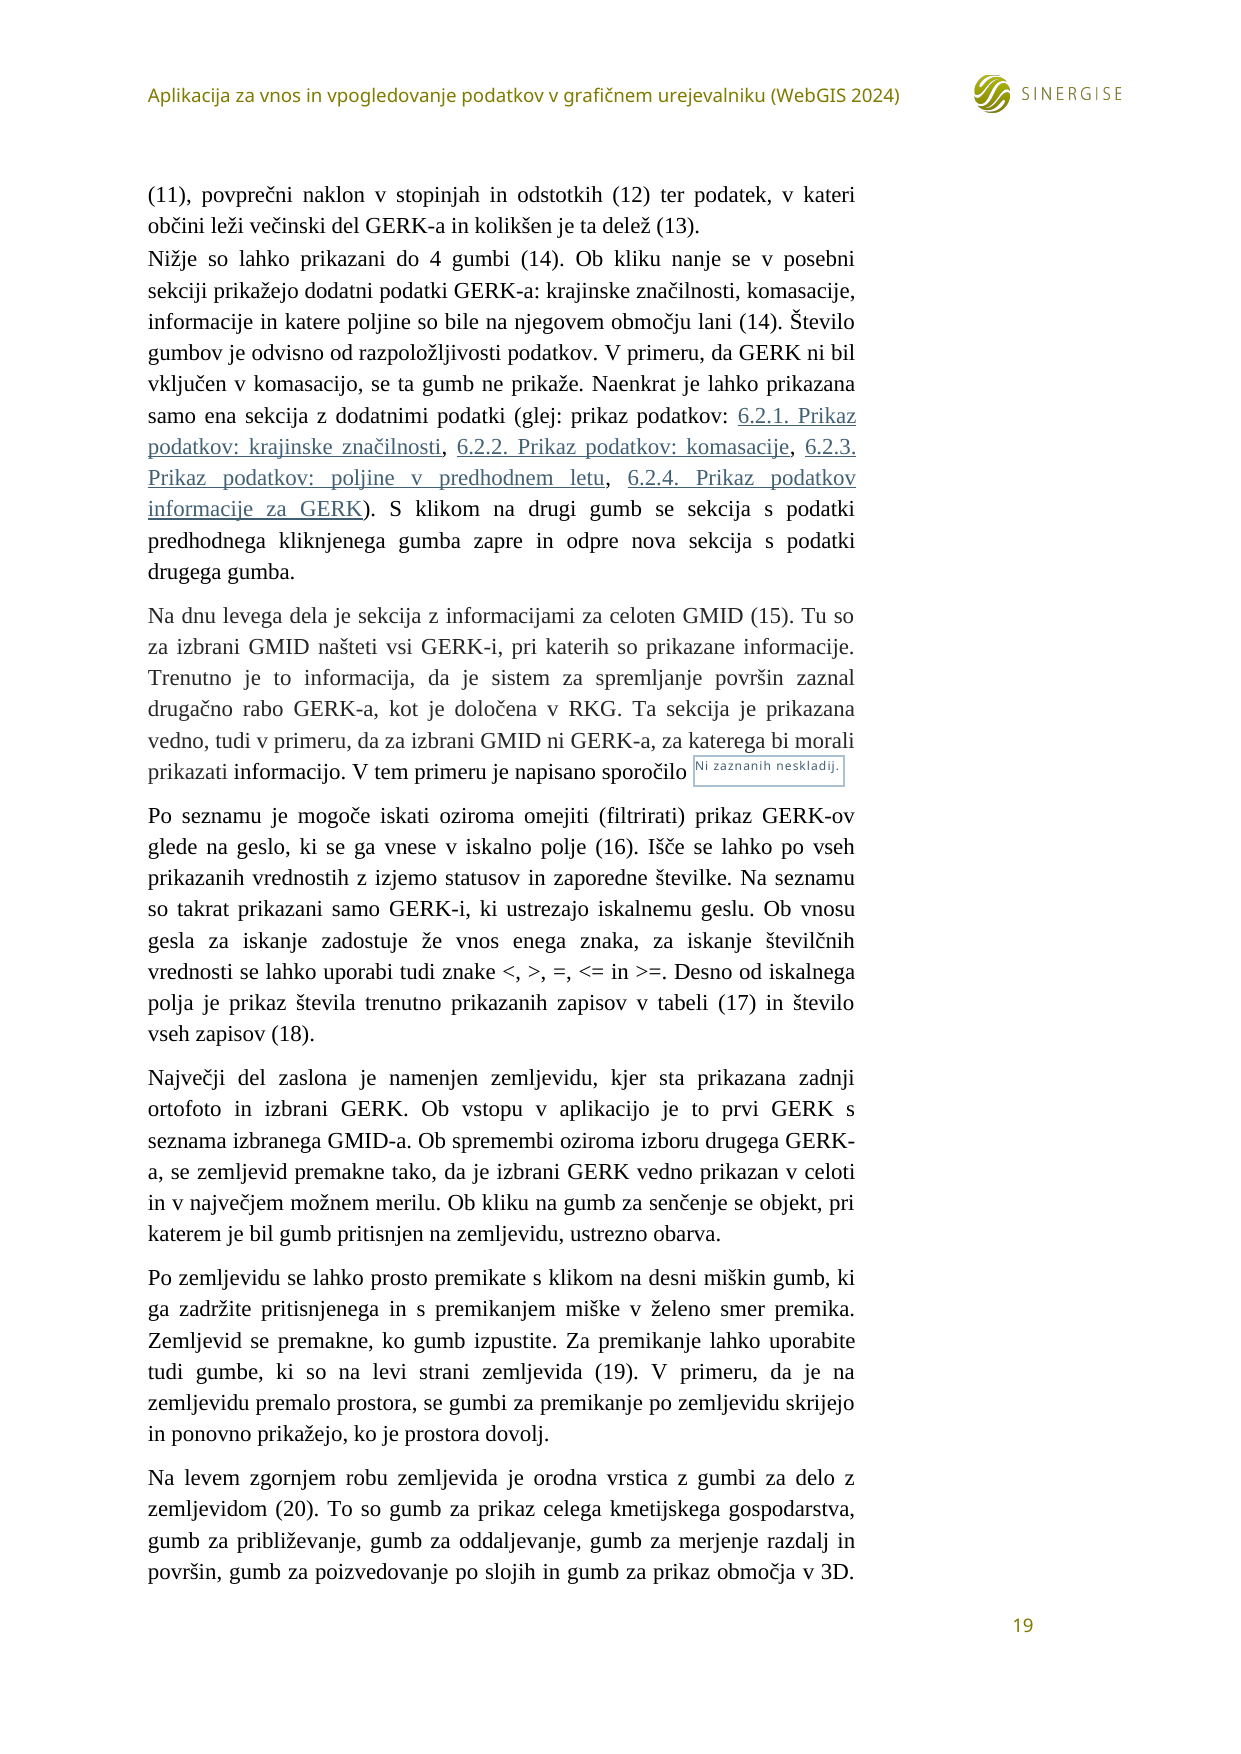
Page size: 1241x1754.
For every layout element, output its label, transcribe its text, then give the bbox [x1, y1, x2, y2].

text Po zemljevidu se lahko prosto premikate s klikom na desni miškin gumb, ki ga zadržite pritisnjenega in s premikanjem miške v želeno smer premika. Zemljevid se premakne, ko gumb izpustite. Za premikanje lahko uporabite tudi gumbe, ki so na levi strani zemljevida (19). V primeru, da je na zemljevidu premalo prostora, se gumbi za premikanje po zemljevidu skrijejo in ponovno prikažejo, ko je prostora dovolj. [148, 1261, 856, 1448]
picture [974, 75, 1122, 113]
text Največji del zaslona je namenjen zemljevidu, kjer sta prikazana zadnji ortofoto in izbrani GERK. Ob vstopu v aplikacijo je to prvi GERK s seznama izbranega GMID-a. Ob spremembi oziroma izboru drugega GERK-a, se zemljevid premakne tako, da je izbrani GERK vedno prikazan v celoti in v največjem možnem merilu. Ob kliku na gumb za senčenje se objekt, pri katerem je bil gumb pritisnjen na zemljevidu, ustrezno obarva. [148, 1061, 856, 1248]
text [148, 1461, 856, 1586]
text Nižje so lahko prikazani do 4 gumbi (14). Ob kliku nanje se v posebni sekciji prikažejo dodatni podatki GERK-a: krajinske značilnosti, komasacije, informacije in katere poljine so bile na njegovem območju lani (14). Število gumbov je odvisno od razpoložljivosti podatkov. V primeru, da GERK ni bil vključen v komasacijo, se ta gumb ne prikaže. Naenkrat je lahko prikazana samo ena sekcija z dodatnimi podatki (glej: prikaz podatkov: 6.2.1. Prikaz podatkov: krajinske značilnosti, 6.2.2. Prikaz podatkov: komasacije, 6.2.3. Prikaz podatkov: poljine v predhodnem letu, 6.2.4. Prikaz podatkov informacije za GERK). S klikom na drugi gumb se sekcija s podatki predhodnega kliknjenega gumba zapre in odpre nova sekcija s podatki drugega gumba. [148, 242, 856, 586]
text Na dnu levega dela je sekcija z informacijami za celoten GMID (15). Tu so za izbrani GMID našteti vsi GERK-i, pri katerih so prikazane informacije. Trenutno je to informacija, da je sistem za spremljanje površin zaznal drugačno rabo GERK-a, kot je določena v RKG. Ta sekcija je prikazana vedno, tudi v primeru, da za izbrani GMID ni GERK-a, za katerega bi morali prikazati informacijo. V tem primeru je napisano sporočilo Ni zaznanih neskladij. [148, 598, 856, 786]
text Po seznamu je mogoče iskati oziroma omejiti (filtrirati) prikaz GERK-ov glede na geslo, ki se ga vnese v iskalno polje (16). Išče se lahko po vseh prikazanih vrednostih z izjemo statusov in zaporedne številke. Na seznamu so takrat prikazani samo GERK-i, ki ustrezajo iskalnemu geslu. Ob vnosu gesla za iskanje zadostuje že vnos enega znaka, za iskanje številčnih vrednosti se lahko uporabi tudi znake <, >, =, <= in >=. Desno od iskalnega polja je prikaz števila trenutno prikazanih zapisov v tabeli (17) in število vseh zapisov (18). [148, 798, 856, 1048]
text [148, 177, 856, 240]
